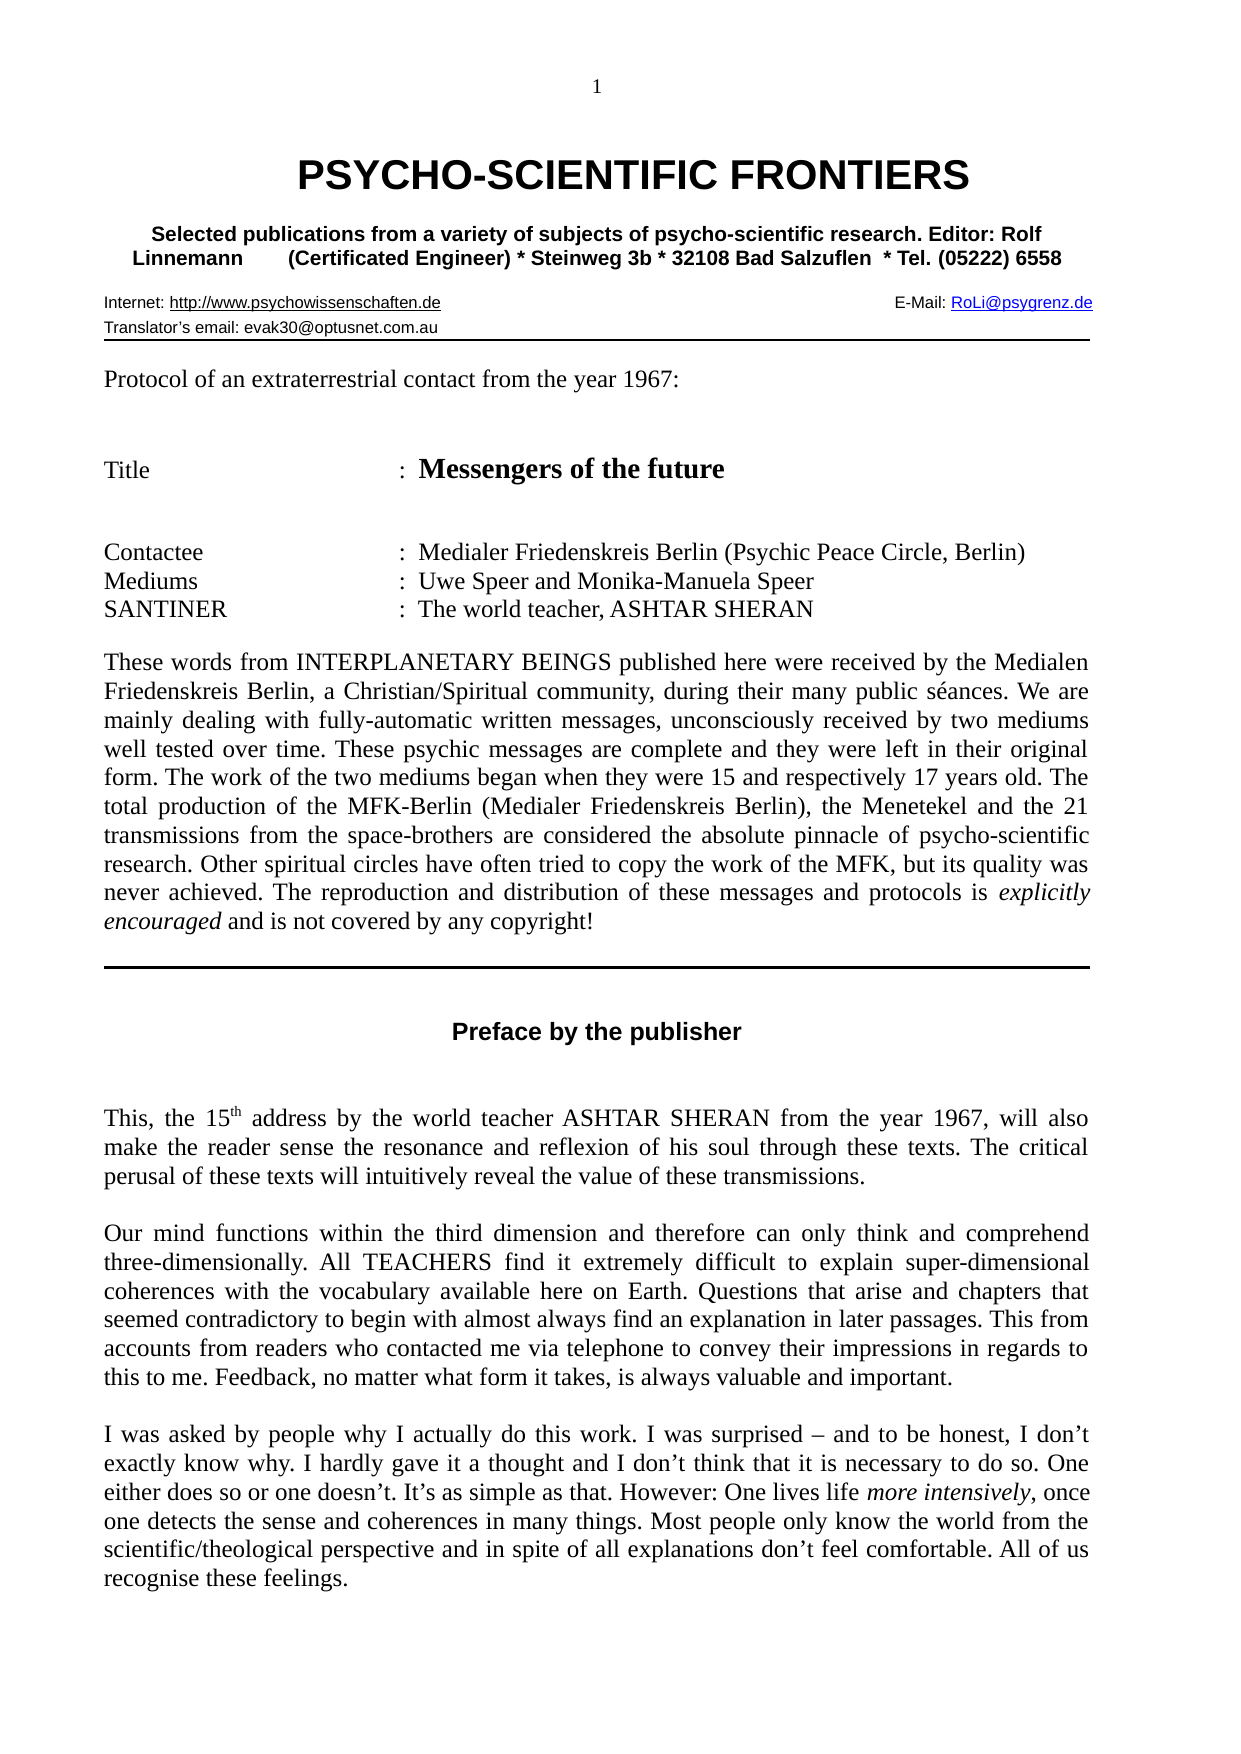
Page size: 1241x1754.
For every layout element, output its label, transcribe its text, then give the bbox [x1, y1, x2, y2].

text Protocol of an extraterrestrial contact from the year 1967: [103, 364, 1090, 393]
text Mediums : Uwe Speer and Monika-Manuela Speer [103, 566, 1090, 594]
text Selected publications from a variety of subjects of psycho-scientific research. Editor: Rolf Linnemann (Certificated Engineer) * Steinweg 3b * 32108 Bad Salzuflen * Tel. (05222) 6558 [103, 222, 1090, 270]
text PSYCHO-SCIENTIFIC FRONTIERS [103, 150, 1090, 198]
text Translator’s email: evak30@optusnet.com.au [103, 314, 1090, 341]
text Title : Messengers of the future [103, 451, 1090, 484]
text This, the 15th address by the world teacher ASHTAR SHERAN from the year 1967, will also make the reader sense the resonance and reflexion of his soul through these texts. The critical perusal of these texts will intuitively reveal the value of these transmissions. [103, 1103, 1090, 1189]
text Contactee : Medialer Friedenskreis Berlin (Psychic Peace Circle, Berlin) [103, 537, 1090, 566]
text SANTINER : The world teacher, ASHTAR SHERAN [103, 594, 1090, 623]
text These words from INTERPLANETARY BEINGS published here were received by the Medialen Friedenskreis Berlin, a Christian/Spiritual community, during their many public séances. We are mainly dealing with fully-automatic written messages, unconsciously received by two mediums well tested over time. These psychic messages are complete and they were left in their original form. The work of the two mediums began when they were 15 and respectively 17 years old. The total production of the MFK-Berlin (Medialer Friedenskreis Berlin), the Menetekel and the 21 transmissions from the space-brothers are considered the absolute pinnacle of psycho-scientific research. Other spiritual circles have often tried to copy the work of the MFK, but its quality was never achieved. The reproduction and distribution of these messages and protocols is explicitly encouraged and is not covered by any copyright! [103, 647, 1090, 935]
text Our mind functions within the third dimension and therefore can only think and comprehend three-dimensionally. All TEACHERS find it extremely difficult to explain super-dimensional coherences with the vocabulary available here on Earth. Questions that arise and chapters that seemed contradictory to begin with almost always find an explanation in later passages. This from accounts from readers who contacted me via telephone to convey their impressions in regards to this to me. Feedback, no matter what form it takes, is always valuable and important. [103, 1218, 1090, 1391]
text Preface by the publisher [103, 1017, 1090, 1046]
text I was asked by people why I actually do this work. I was surprised – and to be honest, I don’t exactly know why. I hardly gave it a thought and I don’t think that it is necessary to do so. One either does so or one doesn’t. It’s as simple as that. However: One lives life more intensively, once one detects the sense and coherences in many things. Most people only know the world from the scientific/theological perspective and in spite of all explanations don’t feel comfortable. All of us recognise these feelings. [103, 1419, 1090, 1592]
text Internet: http://www.psychowissenschaften.de E-Mail: RoLi@psygrenz.de [103, 289, 1090, 314]
